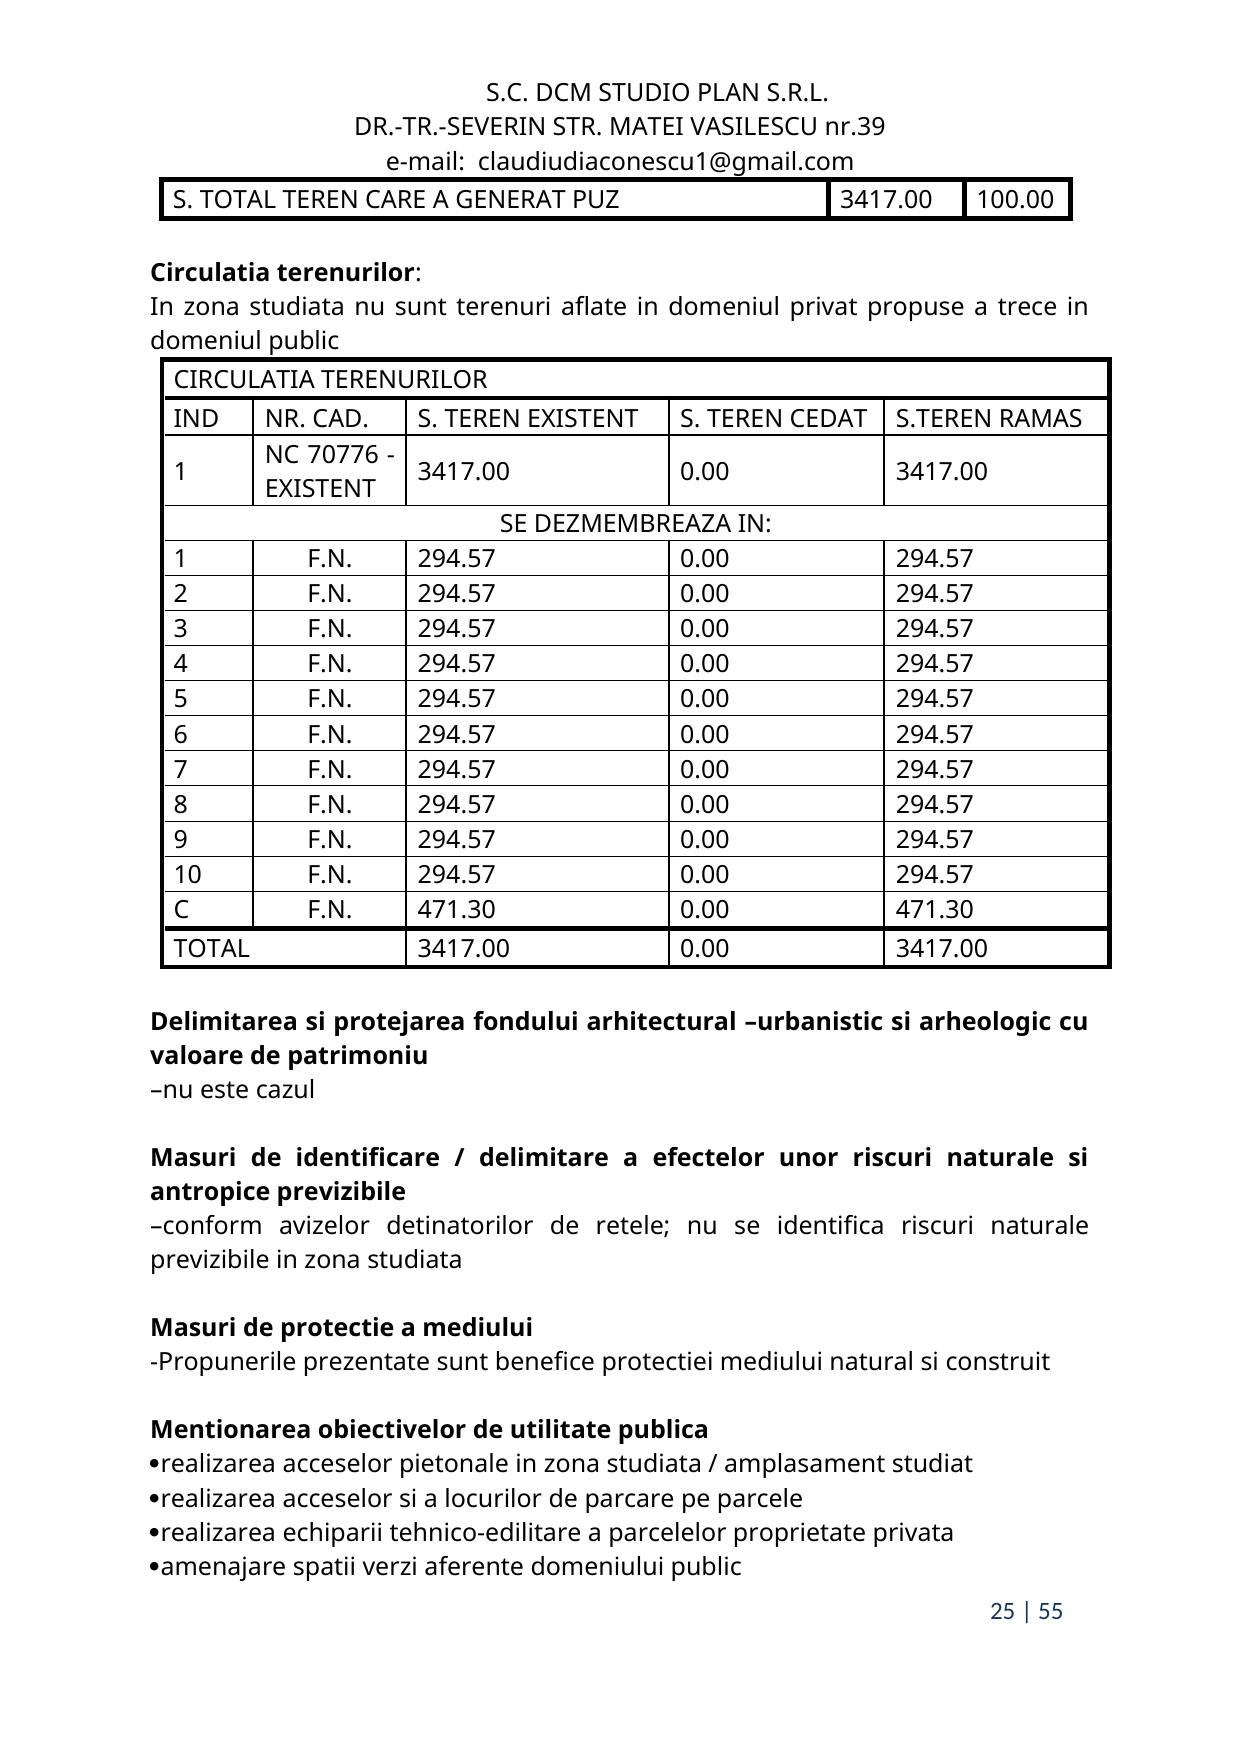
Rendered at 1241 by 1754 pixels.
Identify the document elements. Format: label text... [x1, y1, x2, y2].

table_cell F.N. [254, 786, 405, 821]
table_cell 294.57 [407, 646, 668, 680]
table_cell 294.57 [407, 716, 668, 750]
table_cell S. TOTAL TEREN CARE A GENERAT PUZ [164, 182, 826, 216]
table_cell 3417.00 [885, 931, 1107, 964]
table_cell 294.57 [407, 576, 668, 610]
text In zona studiata nu sunt terenuri aflate in domeniul privat propuse a trece in domeniul public [150, 289, 1090, 357]
table_cell 294.57 [885, 681, 1107, 715]
table_cell 0.00 [670, 822, 883, 856]
table_cell 0.00 [670, 931, 883, 964]
table_cell NR. CAD. [254, 400, 405, 434]
table_cell 471.30 [885, 892, 1107, 926]
table_cell 0.00 [670, 786, 883, 821]
text Circulatia terenurilor: [150, 255, 1090, 289]
text Masuri de protectie a mediului [150, 1310, 1090, 1344]
text amenajare spatii verzi aferente domeniului public [150, 1548, 1090, 1582]
table_cell F.N. [254, 576, 405, 610]
table_cell 0.00 [670, 436, 883, 504]
table_cell 471.30 [407, 892, 668, 926]
table_cell 0.00 [670, 576, 883, 610]
text –nu este cazul [150, 1071, 1090, 1106]
text realizarea echiparii tehnico-edilitare a parcelelor proprietate privata [150, 1514, 1090, 1548]
table_cell S.TEREN RAMAS [885, 400, 1107, 434]
table_cell 294.57 [407, 857, 668, 891]
table_cell S. TEREN EXISTENT [407, 400, 668, 434]
table_cell 0.00 [670, 857, 883, 891]
table_cell 2 [164, 576, 252, 610]
table_cell 5 [164, 681, 252, 715]
table_cell 9 [164, 822, 252, 856]
table_cell 0.00 [670, 646, 883, 680]
table_cell 294.57 [885, 822, 1107, 856]
text Masuri de identificare / delimitare a efectelor unor riscuri naturale si antropice previzibile [150, 1139, 1090, 1208]
table_cell SE DEZMEMBREAZA IN: [164, 506, 1107, 540]
table_cell F.N. [254, 822, 405, 856]
table_cell 294.57 [407, 611, 668, 645]
table_cell 294.57 [407, 822, 668, 856]
table_cell 3417.00 [407, 436, 668, 504]
table_cell 294.57 [407, 751, 668, 785]
table_cell F.N. [254, 611, 405, 645]
table_cell 10 [164, 857, 252, 891]
table_cell F.N. [254, 892, 405, 926]
text –conform avizelor detinatorilor de retele; nu se identifica riscuri naturale previzibile in zona studiata [150, 1208, 1090, 1276]
table_cell 1 [164, 541, 252, 575]
text -Propunerile prezentate sunt benefice protectiei mediului natural si construit [150, 1344, 1090, 1378]
table_cell F.N. [254, 541, 405, 575]
table_cell 294.57 [885, 716, 1107, 750]
table_cell 294.57 [407, 786, 668, 821]
table_cell F.N. [254, 681, 405, 715]
table_cell 100.00 [967, 182, 1068, 216]
table_cell C [164, 892, 252, 926]
table_cell IND [164, 397, 252, 434]
table_cell NC 70776 - EXISTENT [254, 436, 405, 504]
table_cell F.N. [254, 646, 405, 680]
table_cell 294.57 [407, 681, 668, 715]
table_cell 3 [164, 611, 252, 645]
table_cell 294.57 [885, 751, 1107, 785]
table_cell 0.00 [670, 681, 883, 715]
table_cell F.N. [254, 751, 405, 785]
table_cell 7 [164, 751, 252, 785]
table_cell TOTAL [164, 927, 405, 964]
table_cell 294.57 [885, 541, 1107, 575]
table_cell 8 [164, 786, 252, 821]
table_cell 0.00 [670, 611, 883, 645]
table_cell 0.00 [670, 541, 883, 575]
table_cell 3417.00 [831, 182, 962, 216]
table_cell F.N. [254, 716, 405, 750]
table_cell F.N. [254, 857, 405, 891]
table_cell 294.57 [885, 646, 1107, 680]
table_cell 1 [164, 435, 252, 504]
table_cell 6 [164, 716, 252, 750]
table_cell 0.00 [670, 716, 883, 750]
text Delimitarea si protejarea fondului arhitectural –urbanistic si arheologic cu valoare de patrimoniu [150, 1003, 1090, 1071]
table_cell 294.57 [885, 576, 1107, 610]
table_cell 294.57 [885, 611, 1107, 645]
text realizarea acceselor pietonale in zona studiata / amplasament studiat [150, 1446, 1090, 1480]
table_cell 3417.00 [885, 436, 1107, 504]
table_cell 0.00 [670, 751, 883, 785]
table_header CIRCULATIA TERENURILOR [164, 362, 1107, 396]
table_cell S. TEREN CEDAT [670, 400, 883, 434]
table_cell 4 [164, 646, 252, 680]
table_cell 0.00 [670, 892, 883, 926]
table_cell 294.57 [885, 857, 1107, 891]
table_cell 294.57 [885, 786, 1107, 821]
text realizarea acceselor si a locurilor de parcare pe parcele [150, 1480, 1090, 1514]
table_cell 3417.00 [407, 931, 668, 964]
table_cell 294.57 [407, 541, 668, 575]
text Mentionarea obiectivelor de utilitate publica [150, 1412, 1090, 1446]
